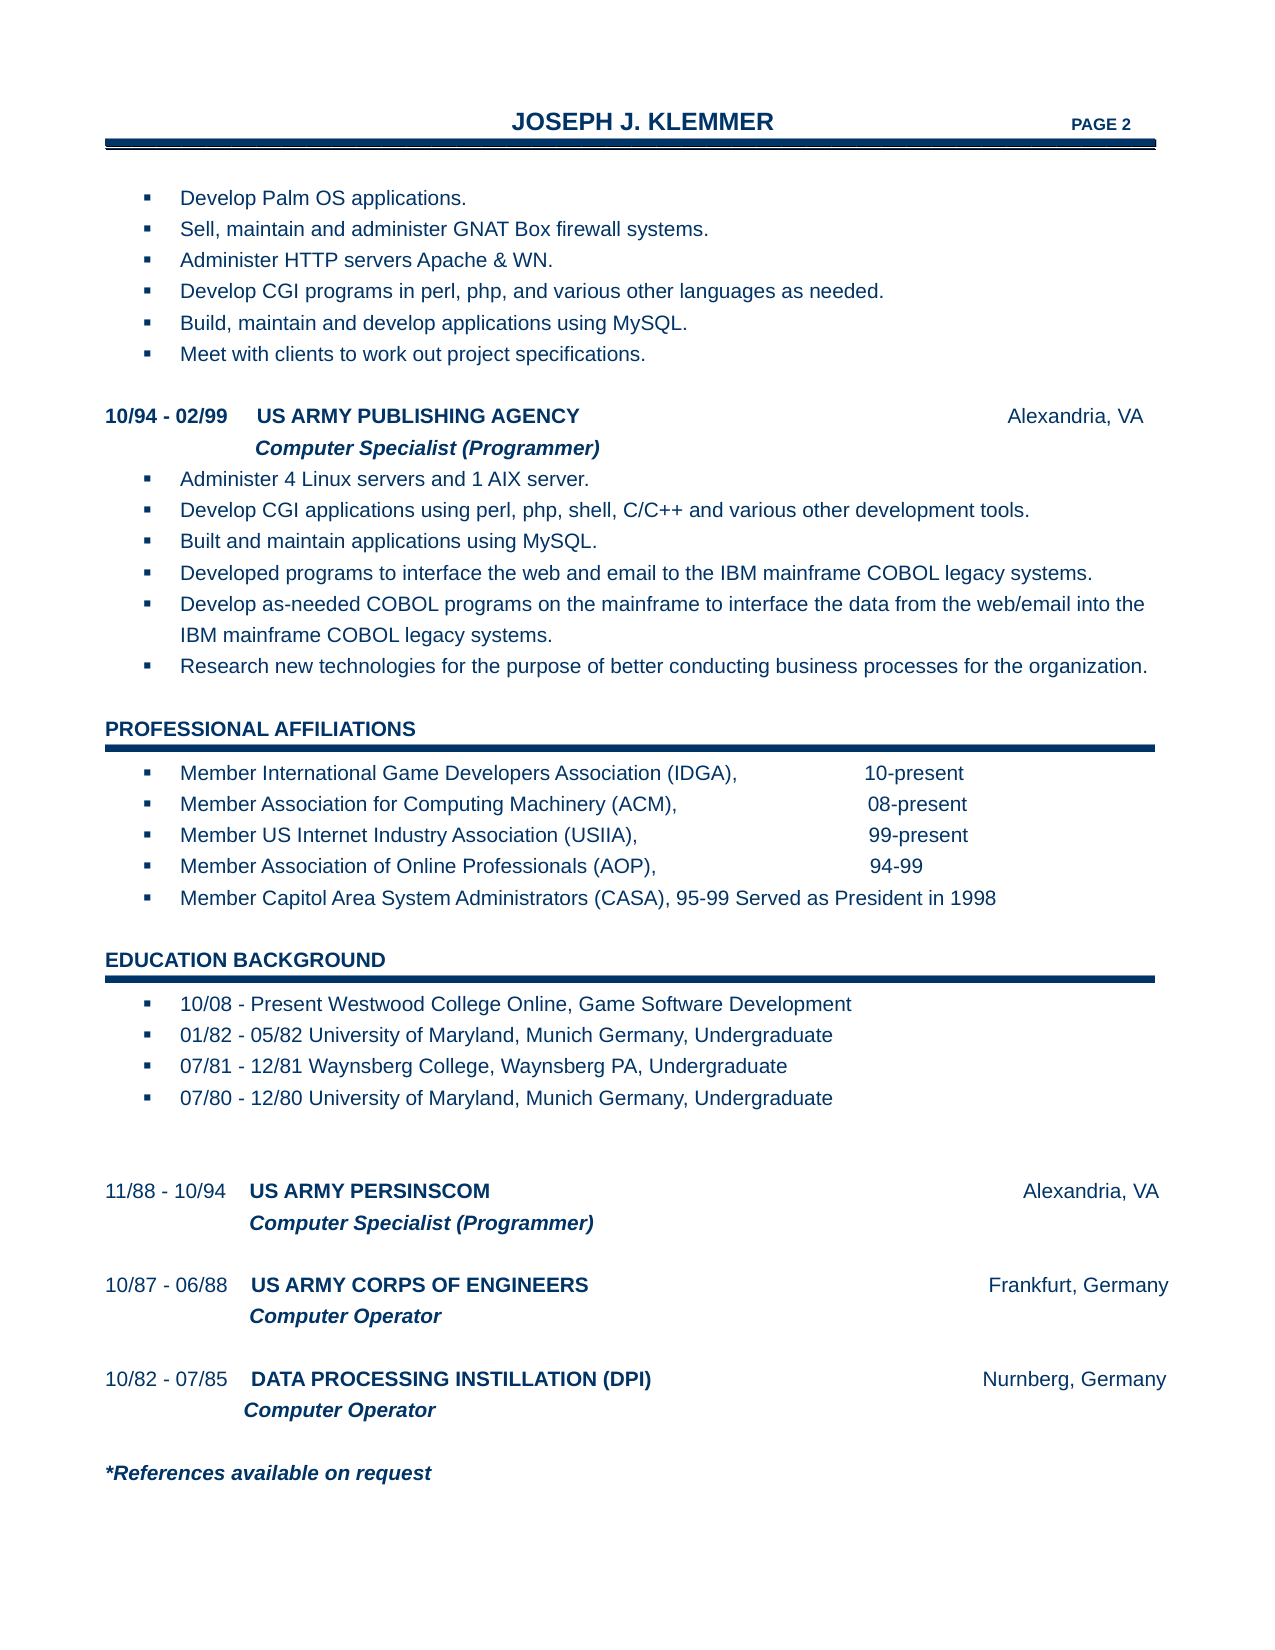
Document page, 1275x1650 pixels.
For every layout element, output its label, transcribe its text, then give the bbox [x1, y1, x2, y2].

text PROFESSIONAL AFFILIATIONS [105, 711, 1170, 742]
text 10/94 - 02/99 ARMY PUBLISHING AGENCY [105, 399, 1170, 430]
list Administer 4 Linux servers and 1 AIX server. [142, 461, 1170, 492]
text JOSEPH J. KLEMMER PAGE 2 [105, 105, 1170, 136]
text Computer Specialist (Programmer) [105, 1205, 1170, 1236]
list Built and maintain applications using MySQL. [142, 524, 1170, 555]
text 11/88 - 10/94 ARMY PERSINSCOM [105, 1174, 1170, 1205]
list Research new technologies for the purpose of better conducting business processes for the organization. [142, 649, 1170, 680]
text ▬▬▬▬▬▬▬▬▬▬▬▬▬▬▬▬▬▬▬▬▬▬▬▬▬▬▬▬▬▬▬▬▬▬▬▬▬▬▬▬▬▬ [105, 136, 1170, 149]
text *References available on request [105, 1455, 1170, 1486]
list Developed programs to interface the web and email to the IBM mainframe COBOL legacy systems. [142, 555, 1170, 586]
text 10/82 - 07/85 DATA PROCESSING INSTILLATION (DPI) [105, 1361, 1170, 1392]
text Computer Specialist (Programmer) [105, 430, 1170, 461]
list 10/08 - Online, Game Software Development [142, 986, 1170, 1017]
list Member International Game Developers Association (IDGA), 10-present [142, 755, 1170, 786]
list Develop CGI programs in perl, php, and various other languages as needed. [142, 274, 1170, 305]
list Build, maintain and develop applications using MySQL. [142, 305, 1170, 336]
list Develop as-needed COBOL programs on the mainframe to interface the data from the web/email into the IBM mainframe COBOL legacy systems. [142, 586, 1170, 649]
text EDUCATION BACKGROUND [105, 942, 1170, 974]
list 07/81 - 12/81 , Waynsberg PA, Undergraduate [142, 1049, 1170, 1080]
text Computer Operator [105, 1299, 1170, 1330]
list Meet with clients to work out project specifications. [142, 336, 1170, 367]
text 10/87 - 06/88 ARMY CORPS OF ENGINEERS [105, 1267, 1170, 1299]
list 01/82 - 05/82 of , , Undergraduate [142, 1017, 1170, 1049]
list Member Association of Online Professionals (AOP), 94-99 [142, 849, 1170, 880]
list Member Capitol Area System Administrators (CASA), 95-99 Served as President in 1998 [142, 880, 1170, 911]
list Member US Internet Industry Association (USIIA), 99-present [142, 817, 1170, 849]
text ▬▬▬▬▬▬▬▬▬▬▬▬▬▬▬▬▬▬▬▬▬▬▬▬▬▬▬▬▬▬▬▬▬▬▬▬▬▬▬▬▬▬ [105, 742, 1170, 755]
list Member Association for Computing Machinery (ACM), 08-present [142, 786, 1170, 817]
list Develop Palm OS applications. [142, 180, 1170, 211]
list 07/80 - 12/80 of , , Undergraduate [142, 1080, 1170, 1111]
list Sell, maintain and administer GNAT Box firewall systems. [142, 211, 1170, 242]
list Develop CGI applications using perl, php, shell, C/C++ and various other development tools. [142, 492, 1170, 524]
text Computer Operator [105, 1392, 1170, 1424]
list Administer HTTP servers Apache & WN. [142, 242, 1170, 274]
